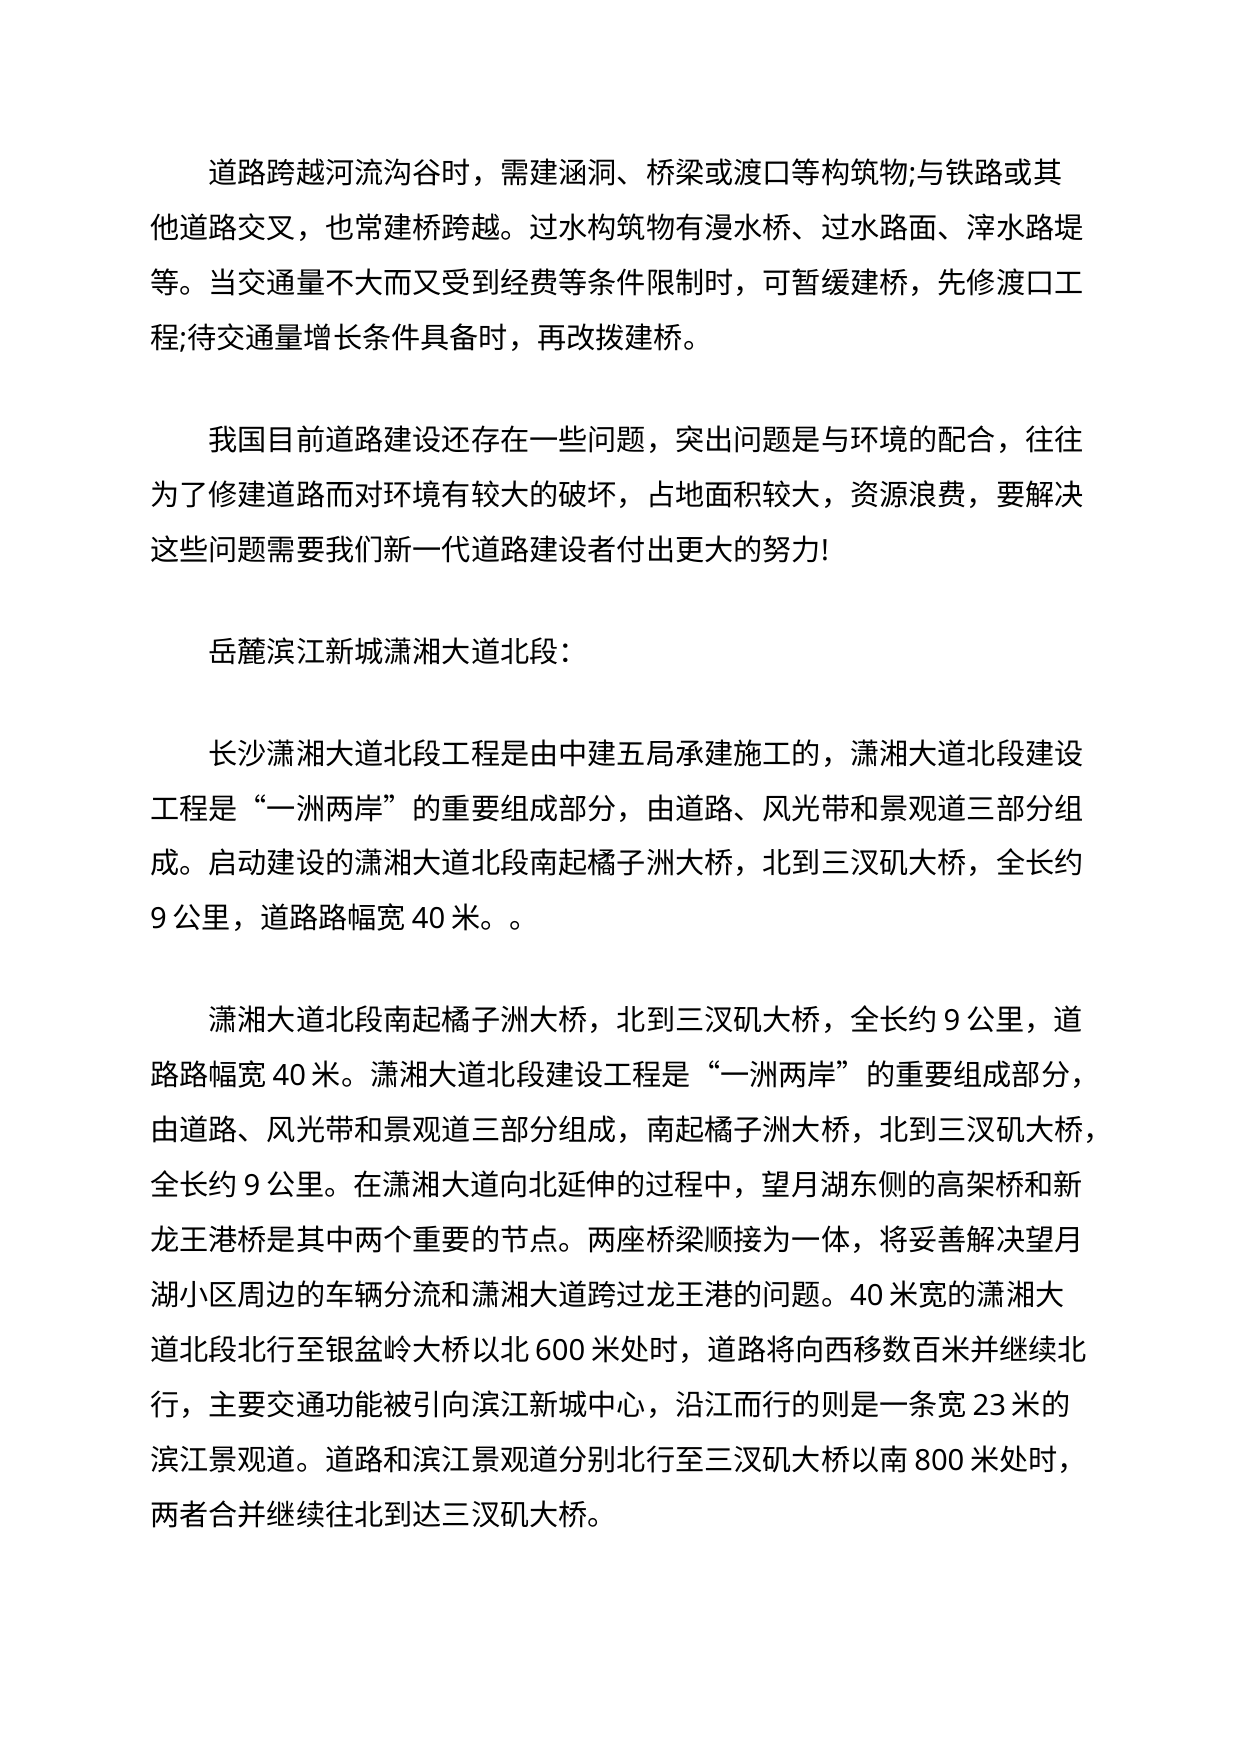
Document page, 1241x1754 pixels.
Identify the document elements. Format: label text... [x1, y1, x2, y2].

text 道路跨越河流沟谷时，需建涵洞、桥梁或渡口等构筑物;与铁路或其他道路交叉，也常建桥跨越。过水构筑物有漫水桥、过水路面、滓水路堤等。当交通量不大而又受到经费等条件限制时，可暂缓建桥，先修渡口工程;待交通量增长条件具备时，再改拨建桥。 [150, 150, 1090, 357]
text 长沙潇湘大道北段工程是由中建五局承建施工的，潇湘大道北段建设工程是“一洲两岸”的重要组成部分，由道路、风光带和景观道三部分组成。启动建设的潇湘大道北段南起橘子洲大桥，北到三汊矶大桥，全长约9公里，道路路幅宽40米。。 [150, 730, 1090, 937]
text 我国目前道路建设还存在一些问题，突出问题是与环境的配合，往往为了修建道路而对环境有较大的破坏，占地面积较大，资源浪费，要解决这些问题需要我们新一代道路建设者付出更大的努力! [150, 417, 1090, 569]
text 岳麓滨江新城潇湘大道北段： [150, 628, 1090, 671]
text 潇湘大道北段南起橘子洲大桥，北到三汊矶大桥，全长约9公里，道路路幅宽40米。潇湘大道北段建设工程是“一洲两岸”的重要组成部分，由道路、风光带和景观道三部分组成，南起橘子洲大桥，北到三汊矶大桥，全长约9公里。在潇湘大道向北延伸的过程中，望月湖东侧的高架桥和新龙王港桥是其中两个重要的节点。两座桥梁顺接为一体，将妥善解决望月湖小区周边的车辆分流和潇湘大道跨过龙王港的问题。40米宽的潇湘大道北段北行至银盆岭大桥以北600米处时，道路将向西移数百米并继续北行，主要交通功能被引向滨江新城中心，沿江而行的则是一条宽23米的滨江景观道。道路和滨江景观道分别北行至三汊矶大桥以南800米处时，两者合并继续往北到达三汊矶大桥。 [150, 997, 1090, 1534]
